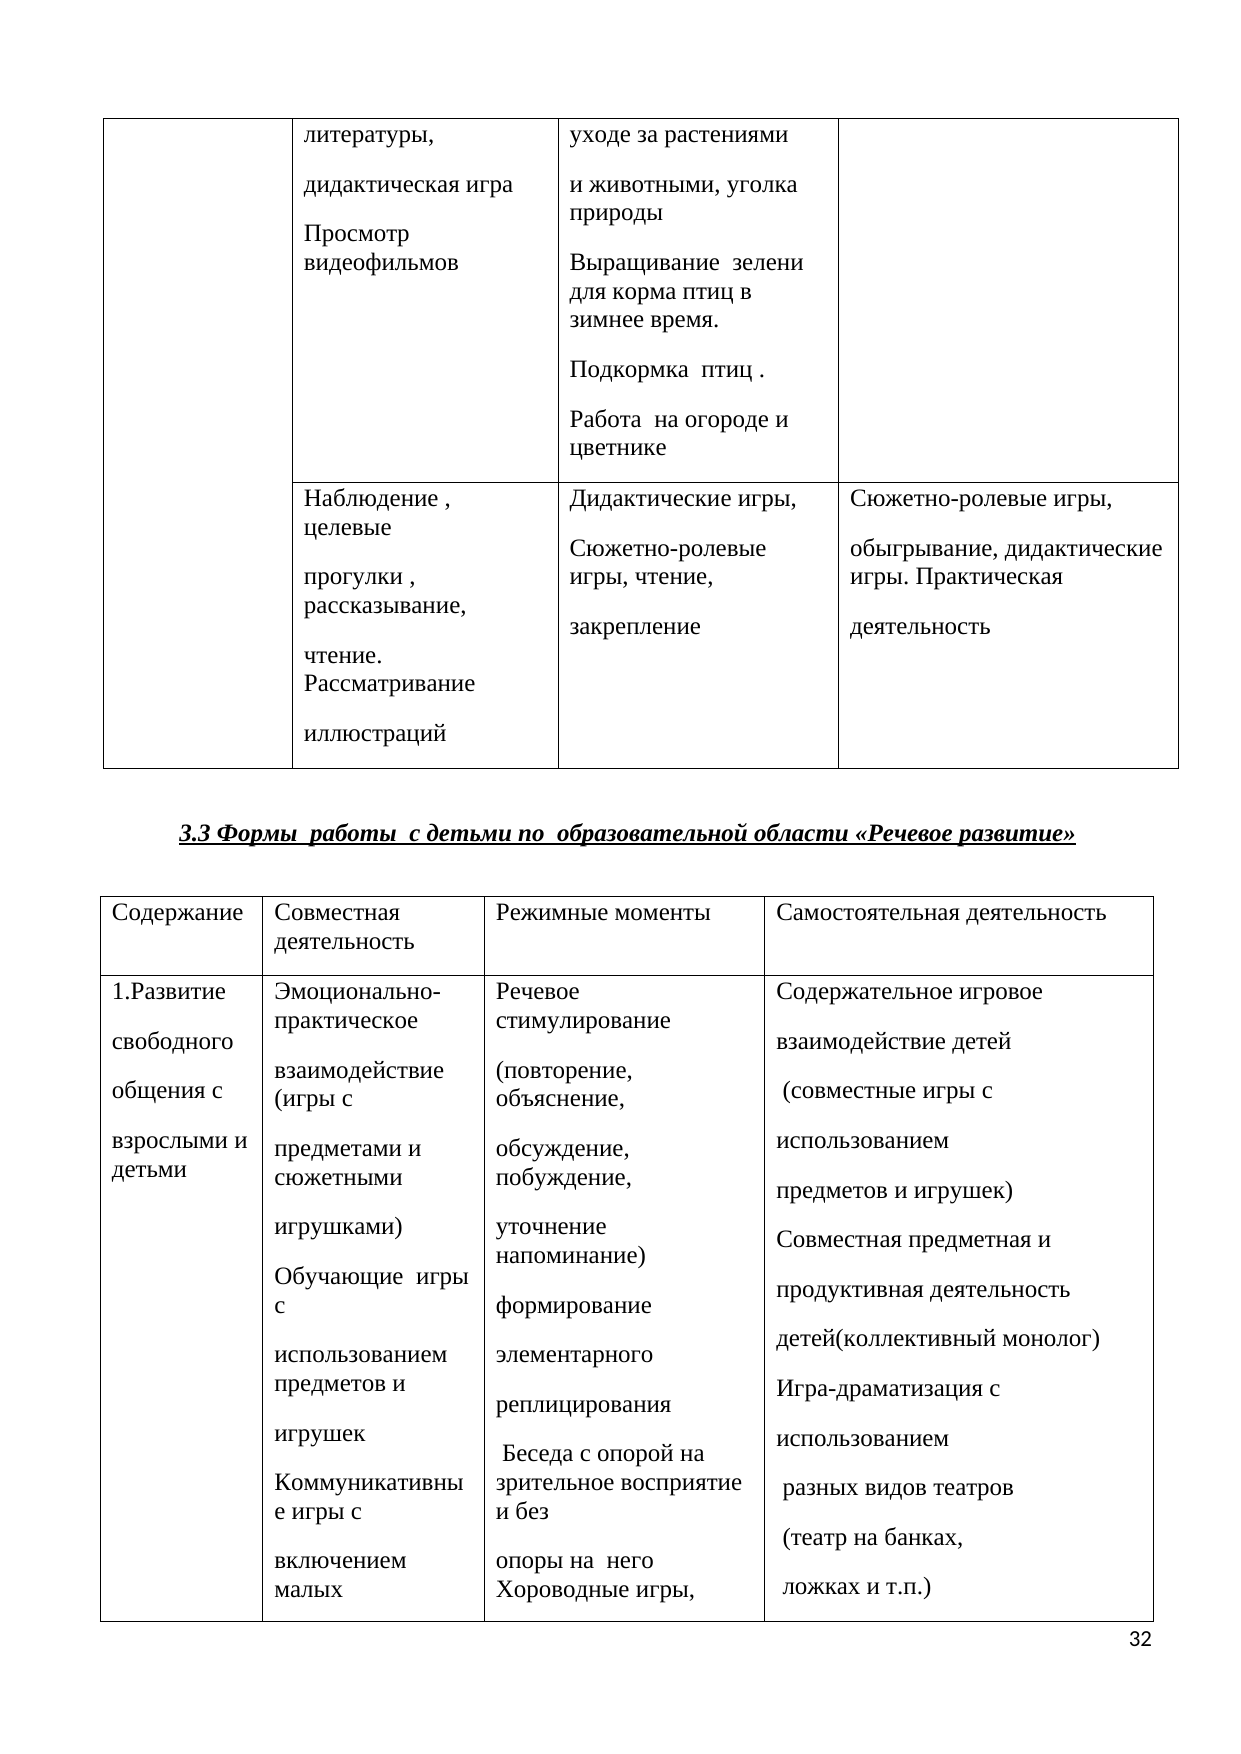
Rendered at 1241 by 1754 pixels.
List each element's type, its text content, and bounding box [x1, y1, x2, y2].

table_cell Наблюдение , целевые прогулки , рассказывание, чтение. Рассматривание иллюстраций [293, 483, 558, 768]
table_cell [101, 976, 262, 1621]
table_header Совместная деятельность [263, 897, 484, 975]
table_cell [293, 119, 558, 482]
table_cell Дидактические игры, Сюжетно-ролевые игры, чтение, закрепление [559, 483, 838, 768]
table_header Содержание [101, 897, 262, 975]
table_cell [839, 119, 1178, 482]
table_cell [765, 976, 1153, 1621]
text 3.3 Формы работы с детьми по образовательной области «Речевое развитие» [103, 818, 1152, 875]
table_header Режимные моменты [485, 897, 764, 975]
table_cell Сюжетно-ролевые игры, обыгрывание, дидактические игры. Практическая деятельность [839, 483, 1178, 768]
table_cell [263, 976, 484, 1621]
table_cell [559, 119, 838, 482]
table_header Самостоятельная деятельность [765, 897, 1153, 975]
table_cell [485, 976, 764, 1621]
